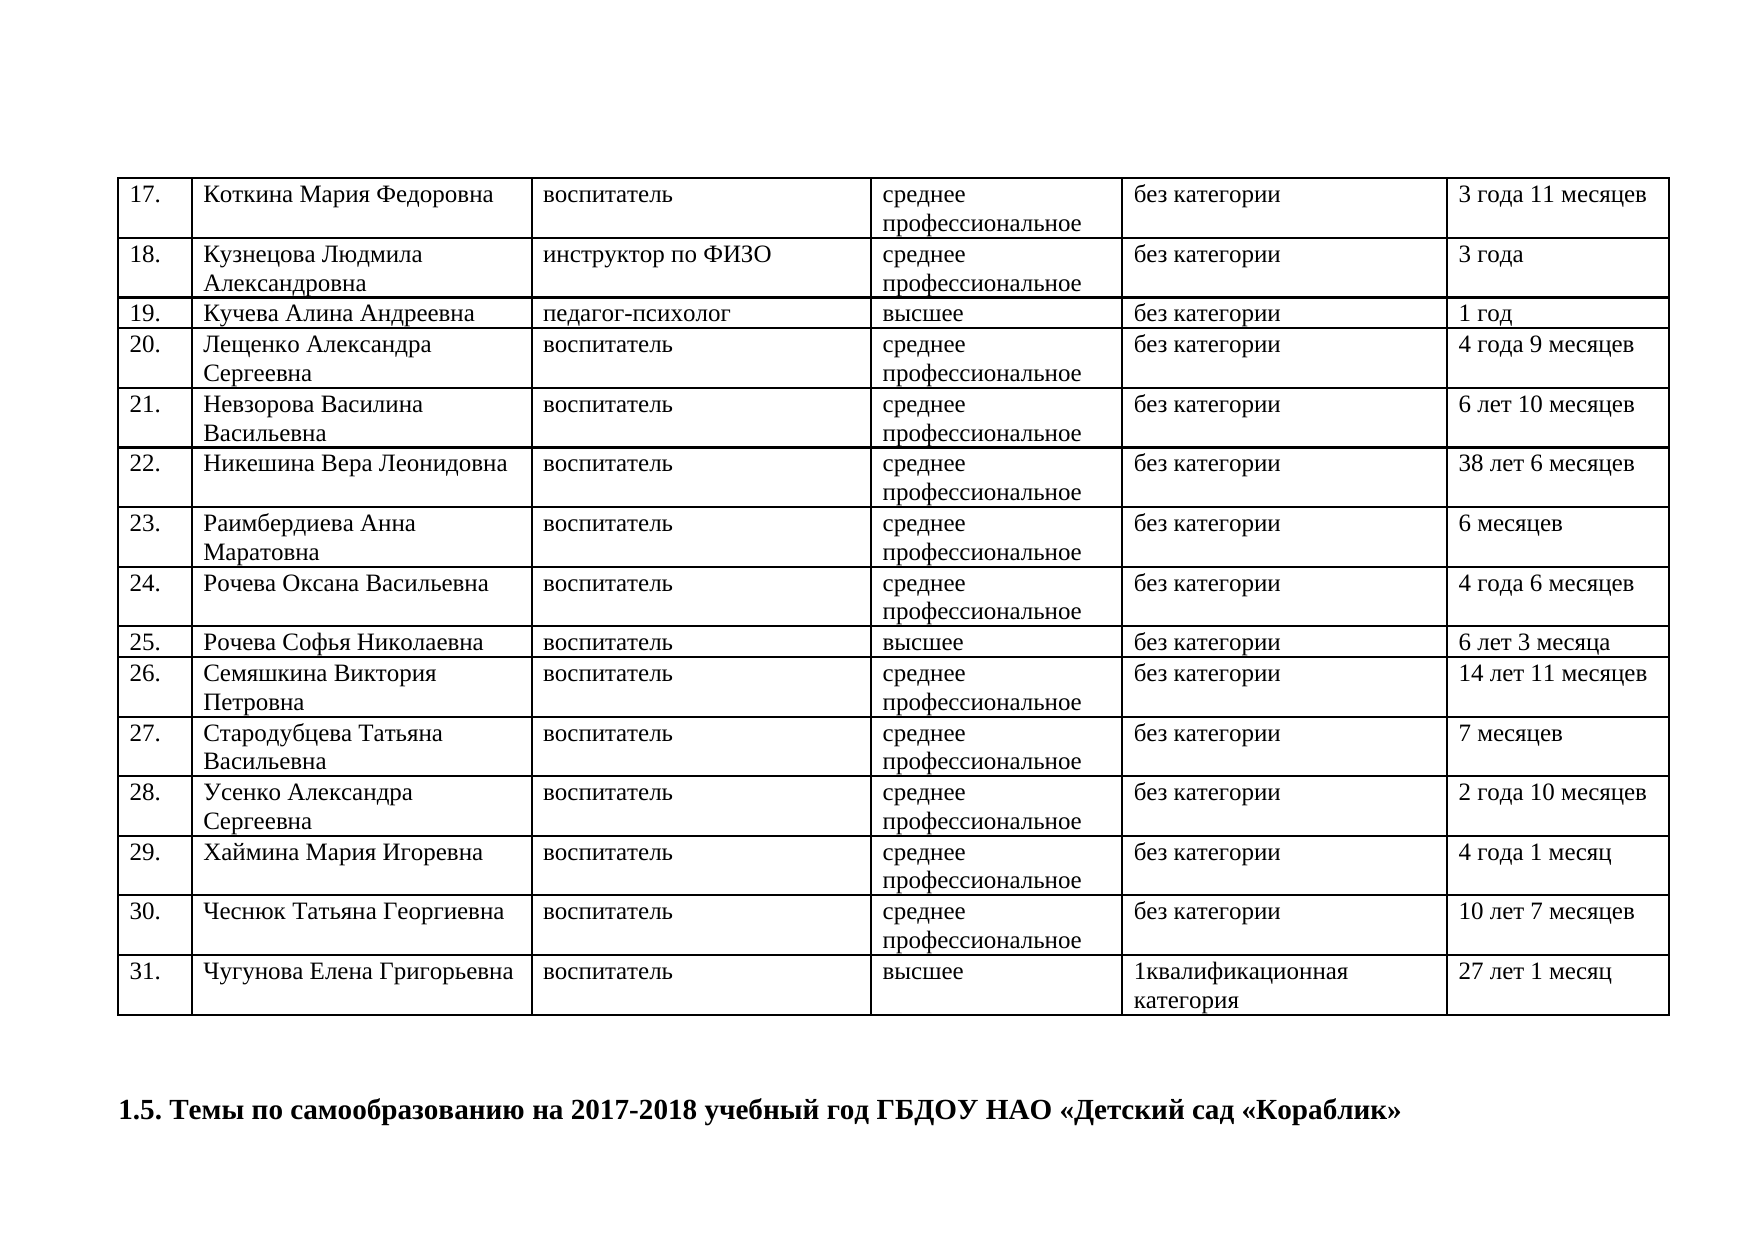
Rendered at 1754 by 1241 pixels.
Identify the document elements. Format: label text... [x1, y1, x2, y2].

table_cell среднее профессиональное [872, 896, 1121, 954]
table_cell без категории [1123, 627, 1446, 656]
table_cell Усенко Александра Сергеевна [193, 777, 531, 835]
table_cell среднее профессиональное [872, 568, 1121, 625]
table_cell без категории [1123, 777, 1446, 835]
table_cell Коткина Мария Федоровна [193, 179, 531, 237]
table_cell воспитатель [533, 837, 870, 894]
table_cell 26. [119, 658, 191, 716]
table_cell 4 года 1 месяц [1448, 837, 1668, 894]
table_cell 21. [119, 389, 191, 446]
table_cell 1квалификационная категория [1123, 956, 1446, 1013]
table_cell среднее профессиональное [872, 449, 1121, 506]
table_cell воспитатель [533, 179, 870, 237]
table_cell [872, 179, 1121, 237]
table_cell без категории [1123, 658, 1446, 716]
table_cell без категории [1123, 389, 1446, 446]
table_cell 4 года 9 месяцев [1448, 329, 1668, 387]
text 1.5. Темы по самообразованию на 2017-2018 учебный год ГБДОУ НАО «Детский сад «Кораблик» [118, 1092, 1636, 1126]
table_cell 29. [119, 837, 191, 894]
table_cell 6 лет 3 месяца [1448, 627, 1668, 656]
table_cell 17. [119, 179, 191, 237]
table_cell 25. [119, 627, 191, 656]
table_cell 30. [119, 896, 191, 954]
table_cell 6 лет 10 месяцев [1448, 389, 1668, 446]
table_cell Чугунова Елена Григорьевна [193, 956, 531, 1013]
table_cell воспитатель [533, 896, 870, 954]
table_cell без категории [1123, 718, 1446, 775]
table_cell воспитатель [533, 627, 870, 656]
table_cell 4 года 6 месяцев [1448, 568, 1668, 625]
table_cell среднее профессиональное [872, 508, 1121, 566]
table_cell 3 года [1448, 239, 1668, 296]
table_cell 1 год [1448, 299, 1668, 327]
table_cell 19. [119, 299, 191, 327]
table_cell среднее профессиональное [872, 658, 1121, 716]
table_cell воспитатель [533, 718, 870, 775]
table_cell без категории [1123, 329, 1446, 387]
table_cell 27 лет 1 месяц [1448, 956, 1668, 1013]
table_cell педагог-психолог [533, 299, 870, 327]
table_cell среднее профессиональное [872, 718, 1121, 775]
table_cell Рочева Оксана Васильевна [193, 568, 531, 625]
table_cell Раимбердиева Анна Маратовна [193, 508, 531, 566]
table_cell воспитатель [533, 568, 870, 625]
table_cell высшее [872, 956, 1121, 1013]
table_cell без категории [1123, 239, 1446, 296]
table_cell среднее профессиональное [872, 389, 1121, 446]
table_cell без категории [1123, 449, 1446, 506]
table_cell 23. [119, 508, 191, 566]
table_cell без категории [1123, 179, 1446, 237]
table_cell 10 лет 7 месяцев [1448, 896, 1668, 954]
table_cell инструктор по ФИЗО [533, 239, 870, 296]
table_cell 38 лет 6 месяцев [1448, 449, 1668, 506]
table_cell без категории [1123, 299, 1446, 327]
table_cell воспитатель [533, 389, 870, 446]
table_cell Кузнецова Людмила Александровна [193, 239, 531, 296]
table_cell 28. [119, 777, 191, 835]
table_cell Никешина Вера Леонидовна [193, 449, 531, 506]
table_cell Лещенко Александра Сергеевна [193, 329, 531, 387]
table_cell 22. [119, 449, 191, 506]
table_cell среднее профессиональное [872, 777, 1121, 835]
table_cell 3 года 11 месяцев [1448, 179, 1668, 237]
table_cell Рочева Софья Николаевна [193, 627, 531, 656]
table_cell Чеснюк Татьяна Георгиевна [193, 896, 531, 954]
table_cell среднее профессиональное [872, 329, 1121, 387]
table_cell воспитатель [533, 329, 870, 387]
table_cell воспитатель [533, 956, 870, 1013]
table_cell без категории [1123, 508, 1446, 566]
table_cell среднее профессиональное [872, 239, 1121, 296]
table_cell 24. [119, 568, 191, 625]
table_cell Семяшкина Виктория Петровна [193, 658, 531, 716]
table_cell 31. [119, 956, 191, 1013]
table_cell высшее [872, 627, 1121, 656]
table_cell 18. [119, 239, 191, 296]
table_cell среднее профессиональное [872, 837, 1121, 894]
table_cell Стародубцева Татьяна Васильевна [193, 718, 531, 775]
table_cell без категории [1123, 837, 1446, 894]
table_cell воспитатель [533, 658, 870, 716]
table_cell без категории [1123, 896, 1446, 954]
table_cell 14 лет 11 месяцев [1448, 658, 1668, 716]
table_cell воспитатель [533, 508, 870, 566]
table_cell 2 года 10 месяцев [1448, 777, 1668, 835]
table_cell воспитатель [533, 777, 870, 835]
table_cell Кучева Алина Андреевна [193, 299, 531, 327]
table_cell Невзорова Василина Васильевна [193, 389, 531, 446]
table_cell высшее [872, 299, 1121, 327]
table_cell 7 месяцев [1448, 718, 1668, 775]
table_cell 6 месяцев [1448, 508, 1668, 566]
table_cell 27. [119, 718, 191, 775]
table_cell Хаймина Мария Игоревна [193, 837, 531, 894]
table_cell 20. [119, 329, 191, 387]
table_cell воспитатель [533, 449, 870, 506]
table_cell без категории [1123, 568, 1446, 625]
